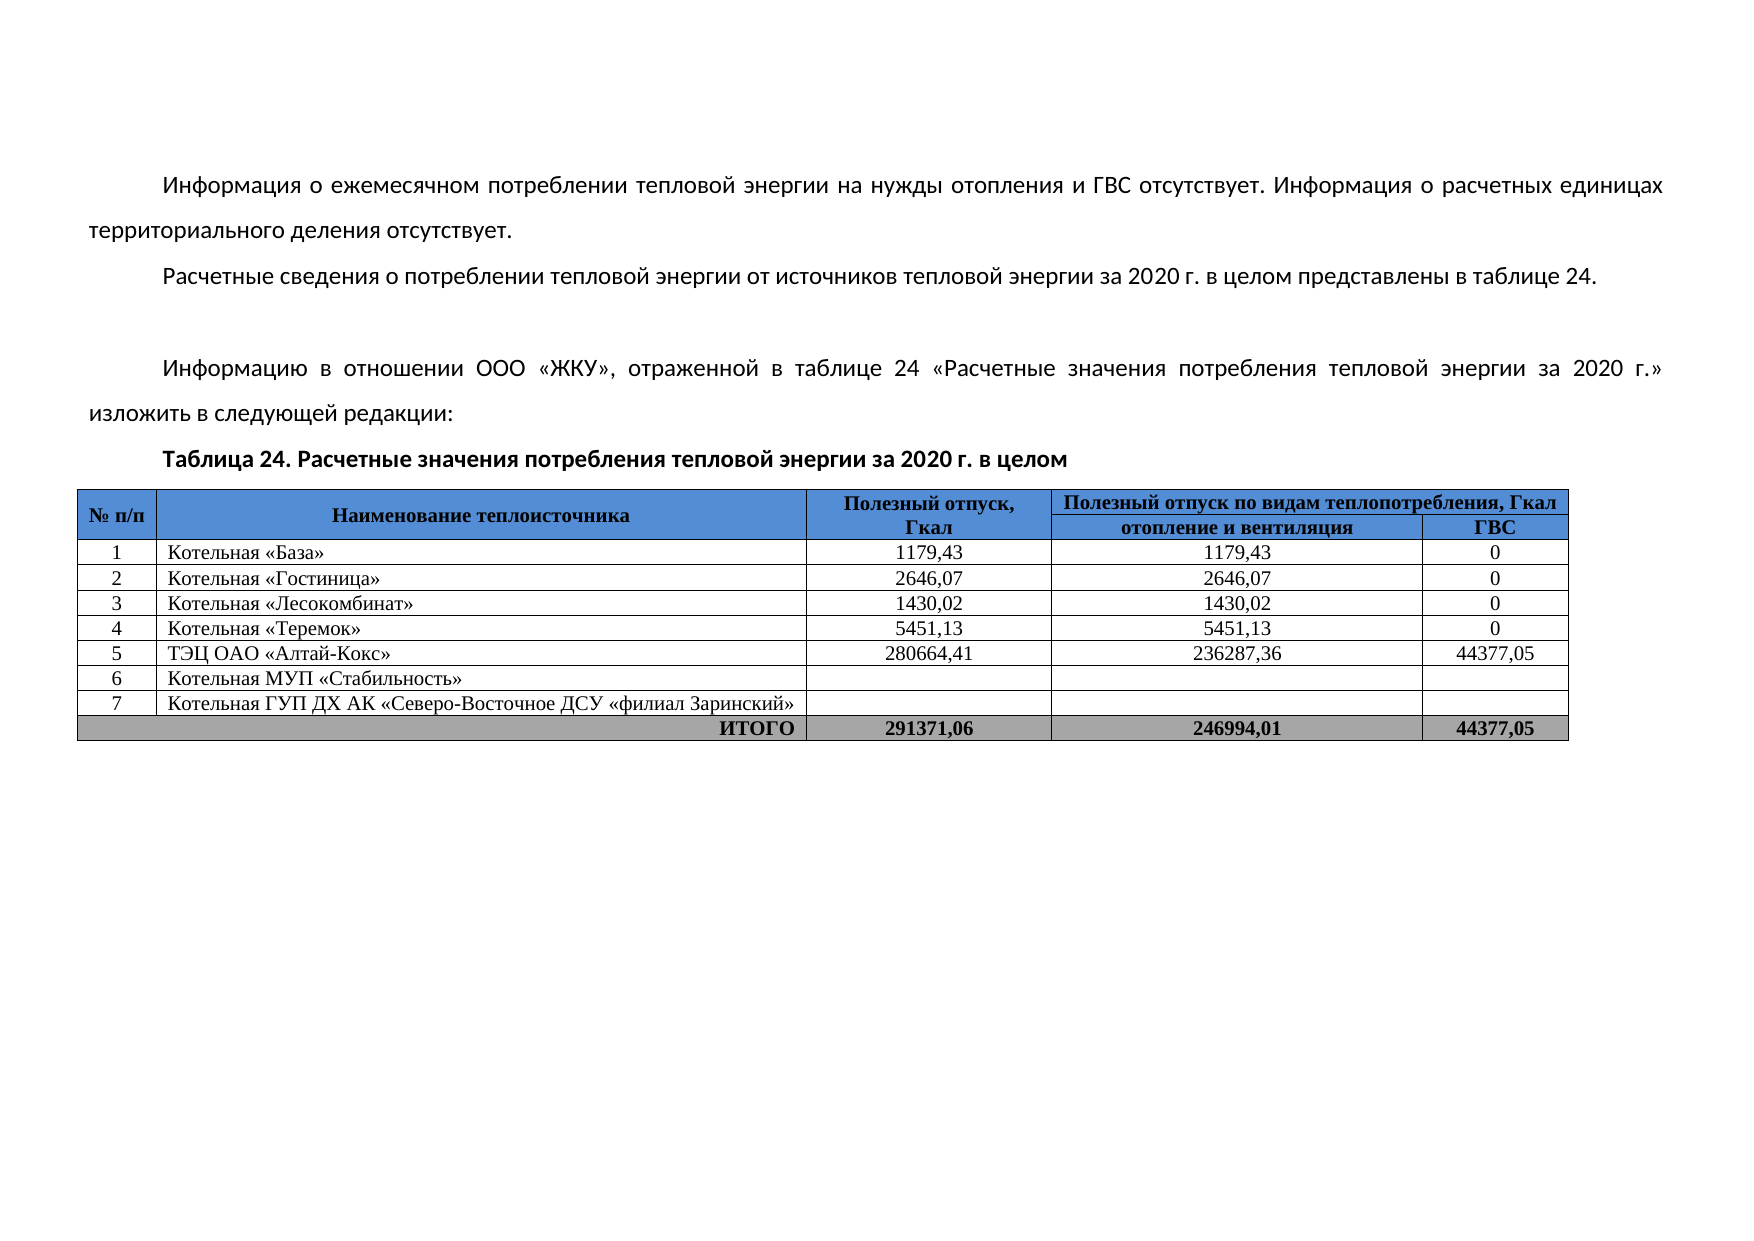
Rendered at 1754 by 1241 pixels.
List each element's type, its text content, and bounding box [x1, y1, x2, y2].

table_header № п/п [78, 490, 156, 539]
text Таблица 24. Расчетные значения потребления тепловой энергии за 2020 г. в целом [89, 443, 1665, 474]
table_header Полезный отпуск, Гкал [807, 490, 1051, 539]
table_cell 5451,13 [807, 616, 1051, 640]
table_cell [807, 691, 1051, 715]
table_cell 6 [78, 666, 156, 690]
table_cell [1423, 691, 1568, 715]
table_cell 4 [78, 616, 156, 640]
table_cell 1179,43 [807, 540, 1051, 564]
table_cell Котельная МУП «Стабильность» [157, 666, 806, 690]
table_cell 44377,05 [1423, 716, 1568, 740]
table_cell 291371,06 [807, 716, 1051, 740]
table_cell 2646,07 [807, 565, 1051, 589]
table_cell [807, 666, 1051, 690]
table_cell [1423, 666, 1568, 690]
text Информацию в отношении ООО «ЖКУ», отраженной в таблице 24 «Расчетные значения потребления тепловой энергии за 2020 г.» изложить в следующей редакции: [89, 352, 1665, 428]
table_cell 0 [1423, 591, 1568, 614]
table_cell 2646,07 [1052, 565, 1422, 589]
table_cell 7 [78, 691, 156, 715]
table_cell 0 [1423, 540, 1568, 564]
table_header Наименование теплоисточника [157, 490, 806, 539]
table_cell [1052, 691, 1422, 715]
table_cell Котельная «Теремок» [157, 616, 806, 640]
text Информация о ежемесячном потреблении тепловой энергии на нужды отопления и ГВС отсутствует. Информация о расчетных единицах территориального деления отсутствует. [89, 169, 1665, 245]
table_cell ТЭЦ ОАО «Алтай-Кокс» [157, 641, 806, 665]
table_cell 3 [78, 591, 156, 614]
table_cell Котельная «База» [157, 540, 806, 564]
table_cell 44377,05 [1423, 641, 1568, 665]
table_cell ИТОГО [78, 716, 806, 740]
table_cell 0 [1423, 565, 1568, 589]
table_cell 280664,41 [807, 641, 1051, 665]
table_cell 2 [78, 565, 156, 589]
table_cell 0 [1423, 616, 1568, 640]
table_cell 5451,13 [1052, 616, 1422, 640]
table_header Полезный отпуск по видам теплопотребления, Гкал [1052, 490, 1568, 514]
table_cell Котельная «Гостиница» [157, 565, 806, 589]
text Расчетные сведения о потреблении тепловой энергии от источников тепловой энергии за 2020 г. в целом представлены в таблице 24. [89, 260, 1665, 291]
table_cell 1179,43 [1052, 540, 1422, 564]
table_cell 246994,01 [1052, 716, 1422, 740]
table_cell Котельная ГУП ДХ АК «Северо-Восточное ДСУ «филиал Заринский» [157, 691, 806, 715]
table_cell отопление и вентиляция [1052, 515, 1422, 539]
table_cell 1430,02 [1052, 591, 1422, 614]
table_cell 1430,02 [807, 591, 1051, 614]
table_cell 236287,36 [1052, 641, 1422, 665]
table_cell 1 [78, 540, 156, 564]
table_cell ГВС [1423, 515, 1568, 539]
table_cell Котельная «Лесокомбинат» [157, 591, 806, 614]
table_cell [1052, 666, 1422, 690]
table_cell 5 [78, 641, 156, 665]
